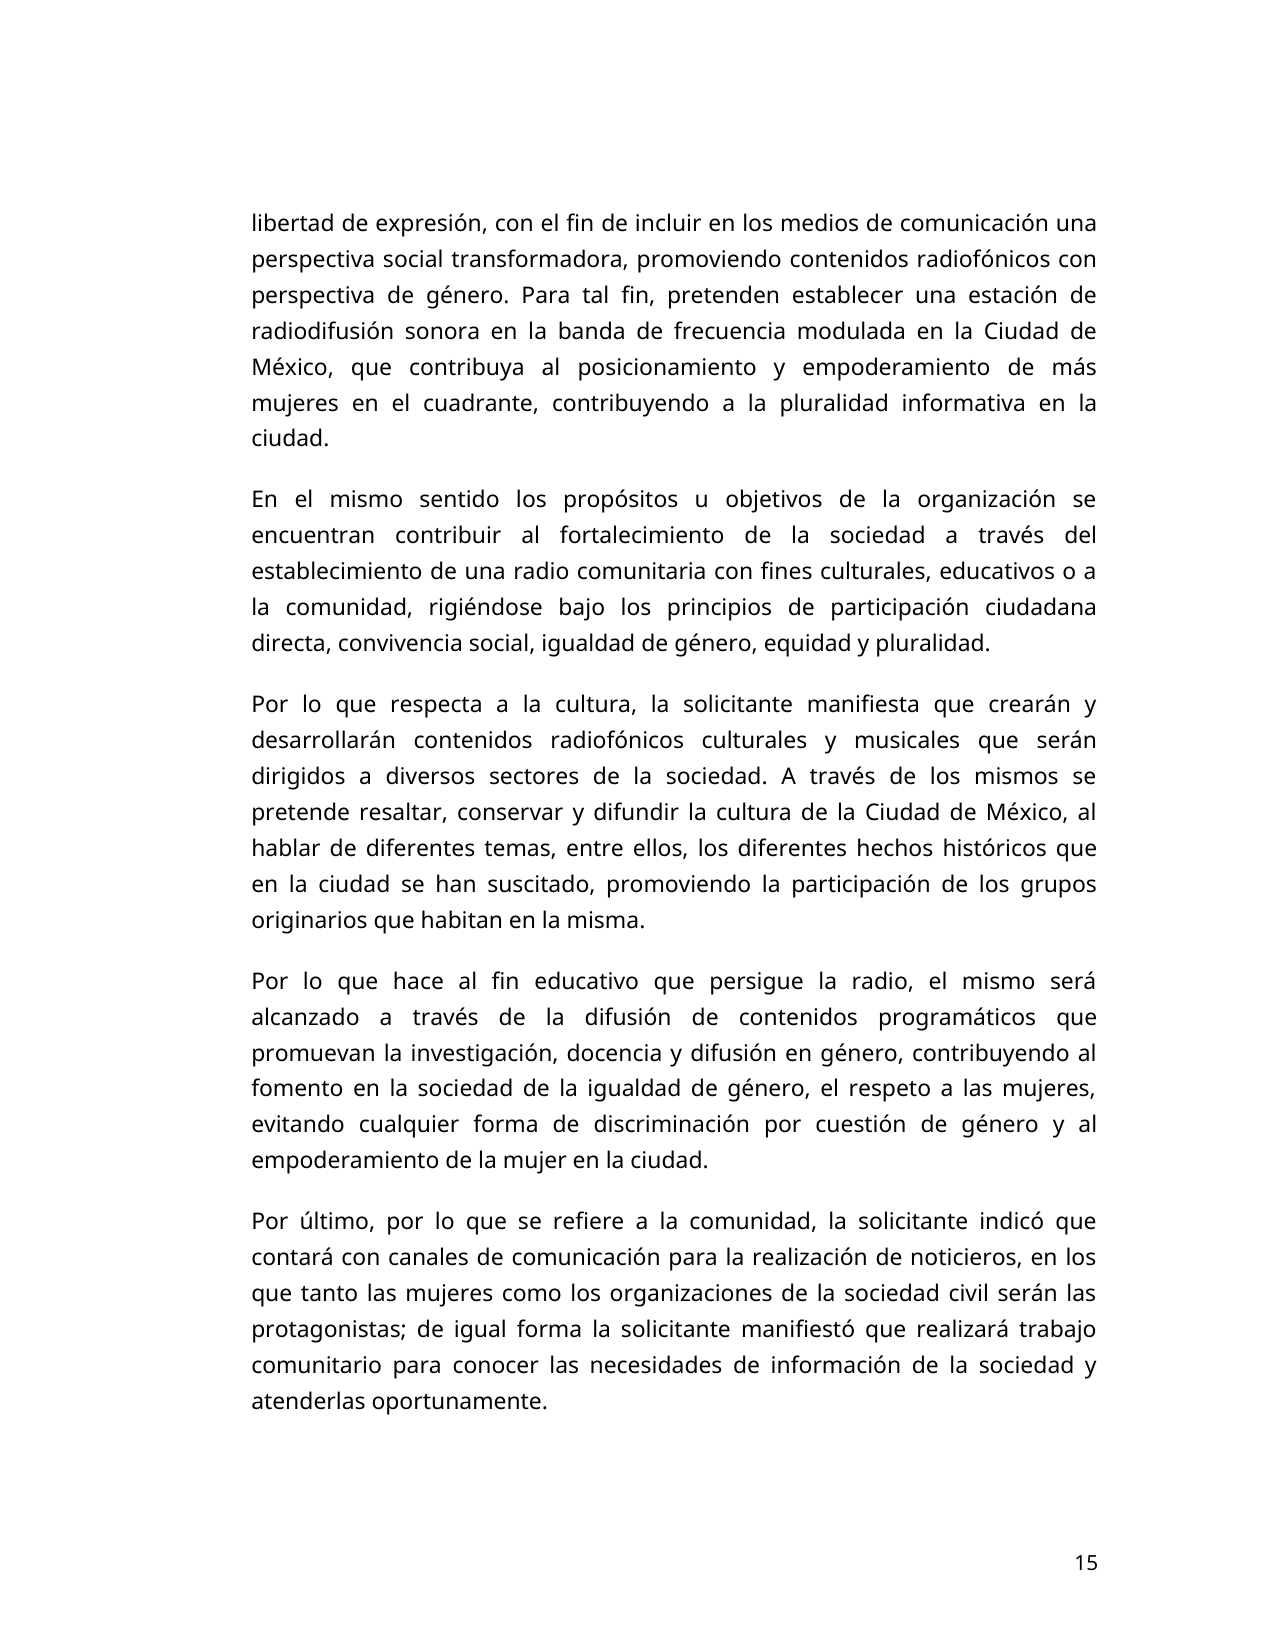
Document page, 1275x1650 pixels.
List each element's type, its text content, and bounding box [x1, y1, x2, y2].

list Por lo que hace al fin educativo que persigue la radio, el mismo será alcanzado a través de la difusión de contenidos programáticos que promuevan la investigación, docencia y difusión en género, contribuyendo al fomento en la sociedad de la igualdad de género, el respeto a las mujeres, evitando cualquier forma de discriminación por cuestión de género y al empoderamiento de la mujer en la ciudad. [251, 964, 1098, 1176]
list Por último, por lo que se refiere a la comunidad, la solicitante indicó que contará con canales de comunicación para la realización de noticieros, en los que tanto las mujeres como los organizaciones de la sociedad civil serán las protagonistas; de igual forma la solicitante manifiestó que realizará trabajo comunitario para conocer las necesidades de información de la sociedad y atenderlas oportunamente. [251, 1205, 1098, 1416]
list Por lo que respecta a la cultura, la solicitante manifiesta que crearán y desarrollarán contenidos radiofónicos culturales y musicales que serán dirigidos a diversos sectores de la sociedad. A través de los mismos se pretende resaltar, conservar y difundir la cultura de la Ciudad de México, al hablar de diferentes temas, entre ellos, los diferentes hechos históricos que en la ciudad se han suscitado, promoviendo la participación de los grupos originarios que habitan en la misma. [251, 688, 1098, 935]
list En el mismo sentido los propósitos u objetivos de la organización se encuentran contribuir al fortalecimiento de la sociedad a través del establecimiento de una radio comunitaria con fines culturales, educativos o a la comunidad, rigiéndose bajo los principios de participación ciudadana directa, convivencia social, igualdad de género, equidad y pluralidad. [251, 483, 1098, 658]
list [251, 207, 1098, 454]
